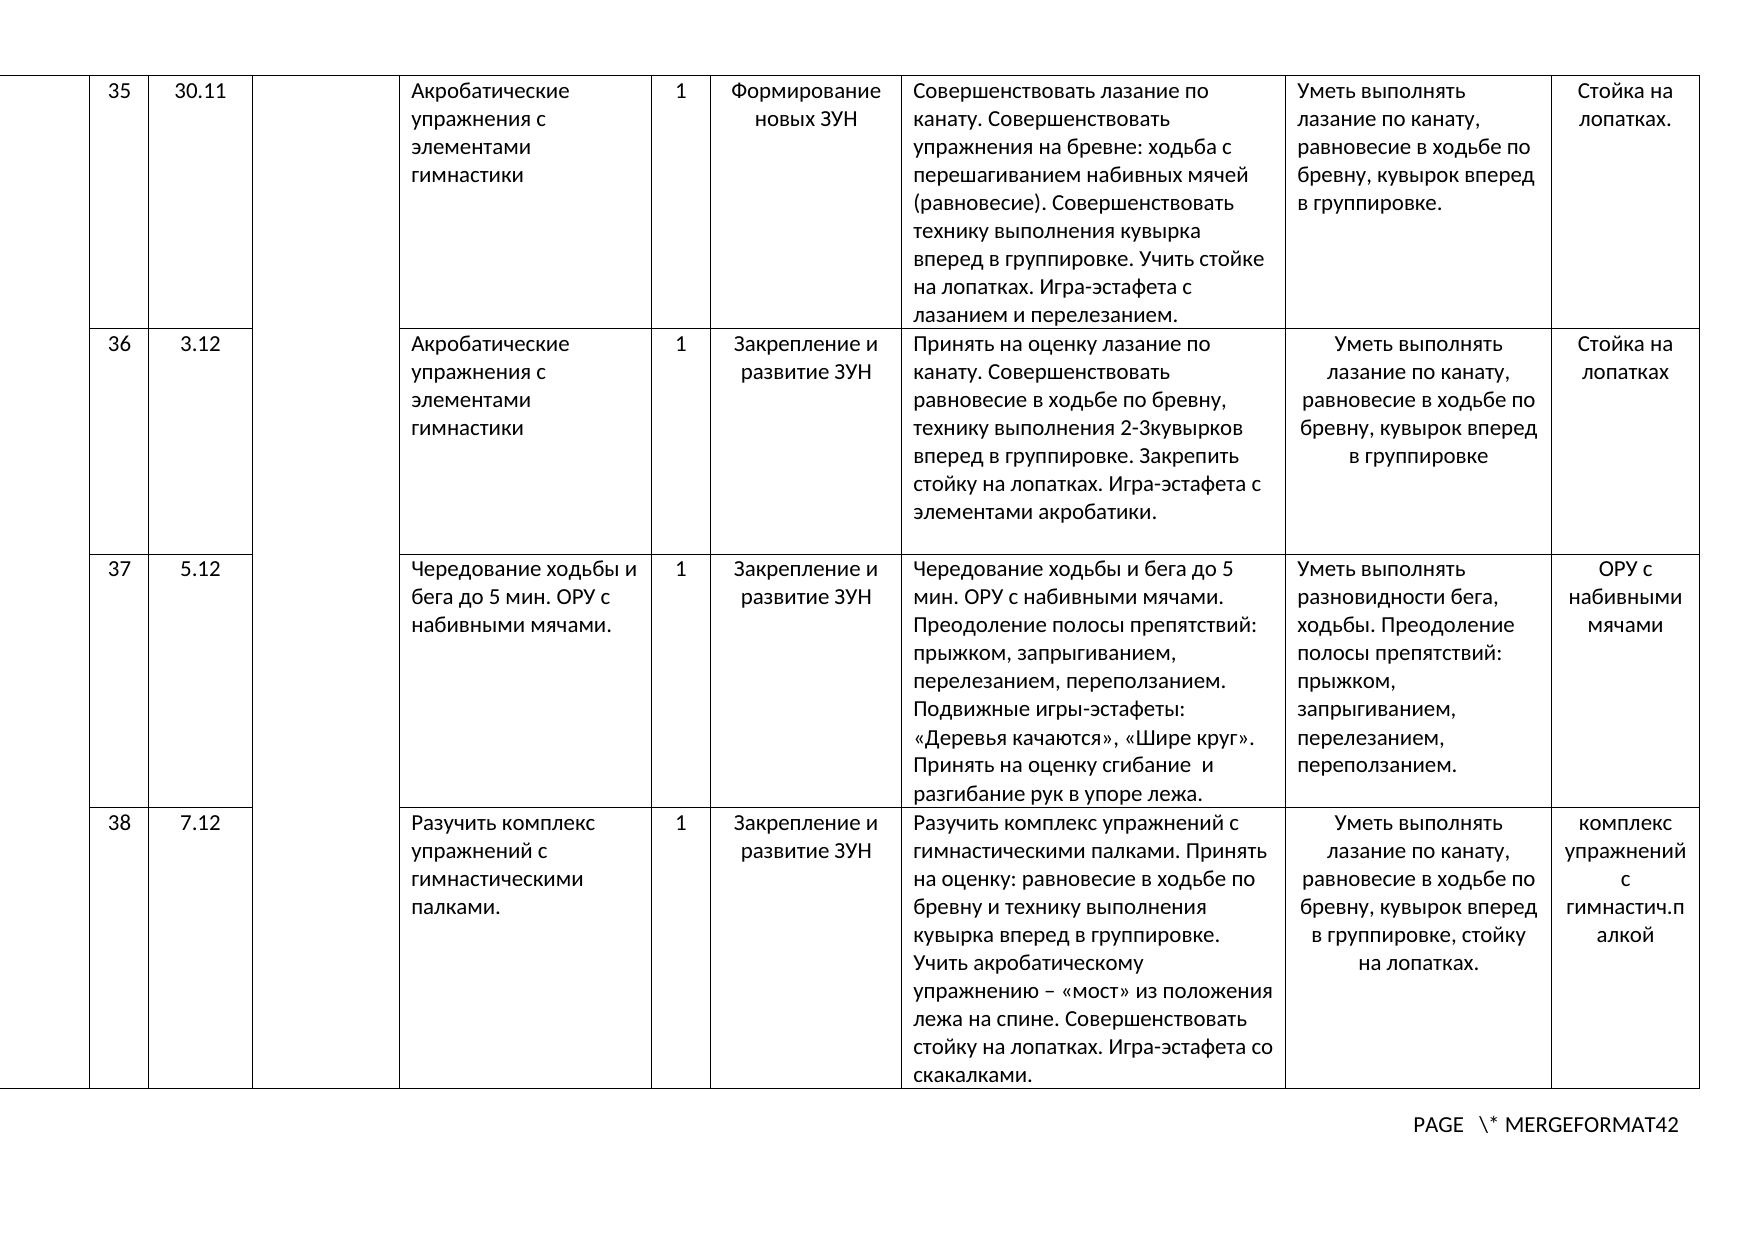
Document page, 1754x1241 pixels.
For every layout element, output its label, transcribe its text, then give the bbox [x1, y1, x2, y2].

table_cell 30.11 [149, 76, 252, 328]
table_cell Чередование ходьбы и бега до 5 мин. ОРУ с набивными мячами. [400, 555, 651, 807]
table_cell Разучить комплекс упражнений с гимнастическими палками. Принять на оценку: равновесие в ходьбе по бревну и технику выполнения кувырка вперед в группировке. Учить акробатическому упражнению – «мост» из положения лежа на спине. Совершенствовать стойку на лопатках. Игра-эстафета со скакалками. [902, 808, 1285, 1088]
table_cell ОРУ с набивными мячами [1552, 555, 1699, 807]
table_cell 36 [90, 329, 148, 553]
table_cell 1 [652, 808, 710, 1088]
table_cell 38 [90, 808, 148, 1088]
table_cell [1552, 808, 1699, 1088]
table_cell Закрепление и развитие ЗУН [711, 808, 901, 1088]
table_cell Разучить комплекс упражнений с гимнастическими палками. [400, 808, 651, 1088]
table_cell 1 [652, 76, 710, 328]
table_cell Закрепление и развитие ЗУН [711, 555, 901, 807]
table_cell Принять на оценку лазание по канату. Совершенствовать равновесие в ходьбе по бревну, технику выполнения 2-3кувырков вперед в группировке. Закрепить стойку на лопатках. Игра-эстафета с элементами акробатики. [902, 329, 1285, 553]
table_cell Формирование новых ЗУН [711, 76, 901, 328]
table_cell Совершенствовать лазание по канату. Совершенствовать упражнения на бревне: ходьба с перешагиванием набивных мячей (равновесие). Совершенствовать технику выполнения кувырка вперед в группировке. Учить стойке на лопатках. Игра-эстафета с лазанием и перелезанием. [902, 76, 1285, 328]
table_cell Закрепление и развитие ЗУН [711, 329, 901, 553]
table_cell 7.12 [149, 808, 252, 1088]
table_cell Чередование ходьбы и бега до 5 мин. ОРУ с набивными мячами. Преодоление полосы препятствий: прыжком, запрыгиванием, перелезанием, переползанием. Подвижные игры-эстафеты: «Деревья качаются», «Шире круг». Принять на оценку сгибание и разгибание рук в упоре лежа. [902, 555, 1285, 807]
table_cell Акробатические упражнения с элементами гимнастики [400, 76, 651, 328]
table_cell 1 [652, 555, 710, 807]
table_cell Уметь выполнять разновидности бега, ходьбы. Преодоление полосы препятствий: прыжком, запрыгиванием, перелезанием, переползанием. [1286, 555, 1551, 807]
table_cell 35 [90, 76, 148, 328]
table_cell 37 [90, 555, 148, 807]
table_cell 3.12 [149, 329, 252, 553]
table_cell Акробатические упражнения с элементами гимнастики [400, 329, 651, 553]
table_cell Уметь выполнять лазание по канату, равновесие в ходьбе по бревну, кувырок вперед в группировке [1286, 329, 1551, 553]
table_cell Уметь выполнять лазание по канату, равновесие в ходьбе по бревну, кувырок вперед в группировке. [1286, 76, 1551, 328]
table_cell Стойка на лопатках. [1552, 76, 1699, 328]
table_cell Уметь выполнять лазание по канату, равновесие в ходьбе по бревну, кувырок вперед в группировке, стойку на лопатках. [1286, 808, 1551, 1088]
table_cell 5.12 [149, 555, 252, 807]
table_cell Стойка на лопатках [1552, 329, 1699, 553]
table_cell 1 [652, 329, 710, 553]
